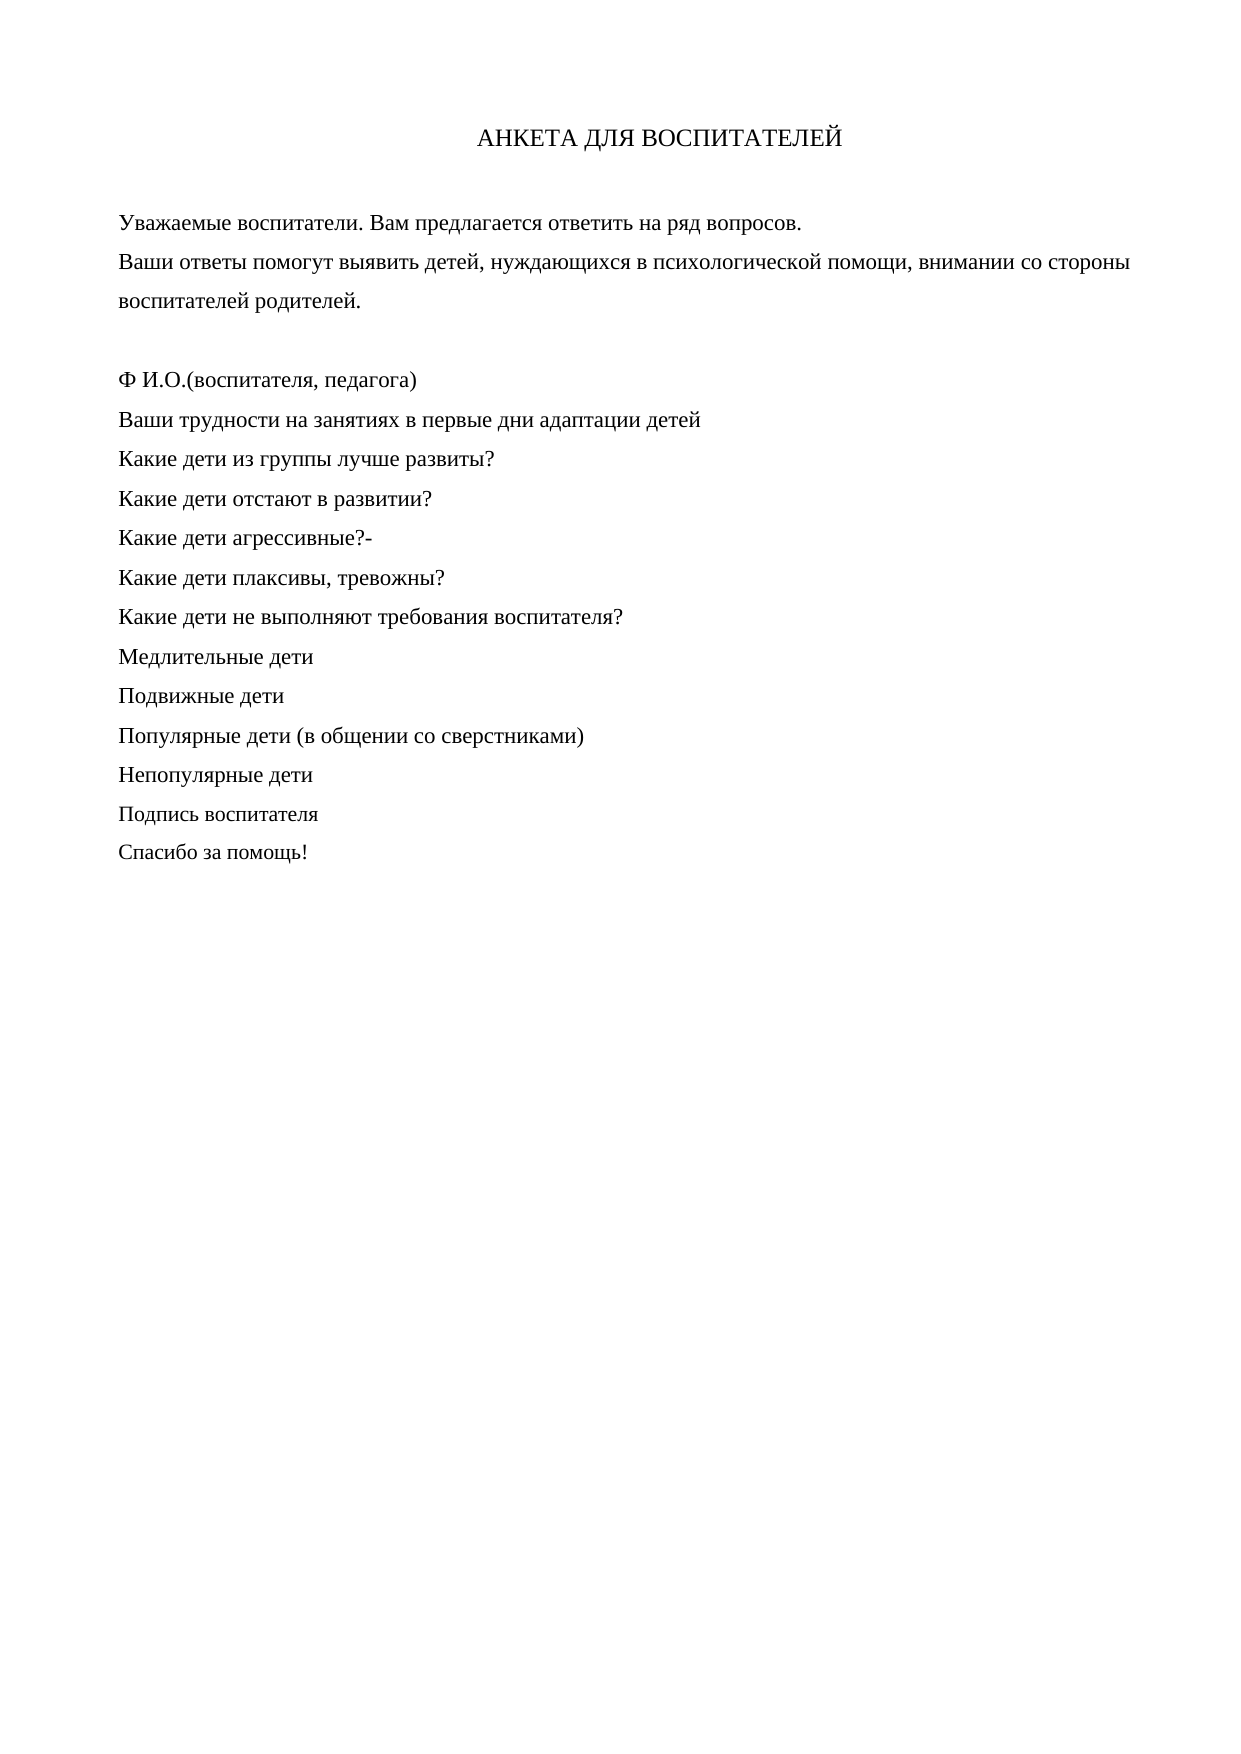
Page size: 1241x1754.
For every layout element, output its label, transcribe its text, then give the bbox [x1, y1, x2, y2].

text АНКЕТА ДЛЯ ВОСПИТАТЕЛЕЙ [118, 128, 1201, 151]
text Подвижные дети [118, 682, 1205, 709]
text Какие дети плаксивы, тревожны? [118, 564, 1205, 590]
text Уважаемые воспитатели. Вам предлагается ответить на ряд вопросов. [118, 209, 1205, 235]
text Ваши трудности на занятиях в первые дни адаптации детей [118, 406, 1205, 432]
text Спасибо за помощь! [118, 839, 1205, 864]
text Непопулярные дети [118, 761, 1205, 788]
text Какие дети отстают в развитии? [118, 485, 1205, 511]
text Популярные дети (в общении со сверстниками) [118, 722, 1205, 748]
text Ф И.О.(воспитателя, педагога) [118, 367, 1205, 393]
text Какие дети не выполняют требования воспитателя? [118, 603, 1205, 630]
text Ваши ответы помогут выявить детей, нуждающихся в психологической помощи, внимании со стороны воспитателей родителей. [118, 248, 1205, 314]
text Какие дети из группы лучше развиты? [118, 446, 1205, 472]
text Подпись воспитателя [118, 801, 1205, 826]
text Медлительные дети [118, 643, 1205, 669]
text Какие дети агрессивные?- [118, 524, 1205, 551]
